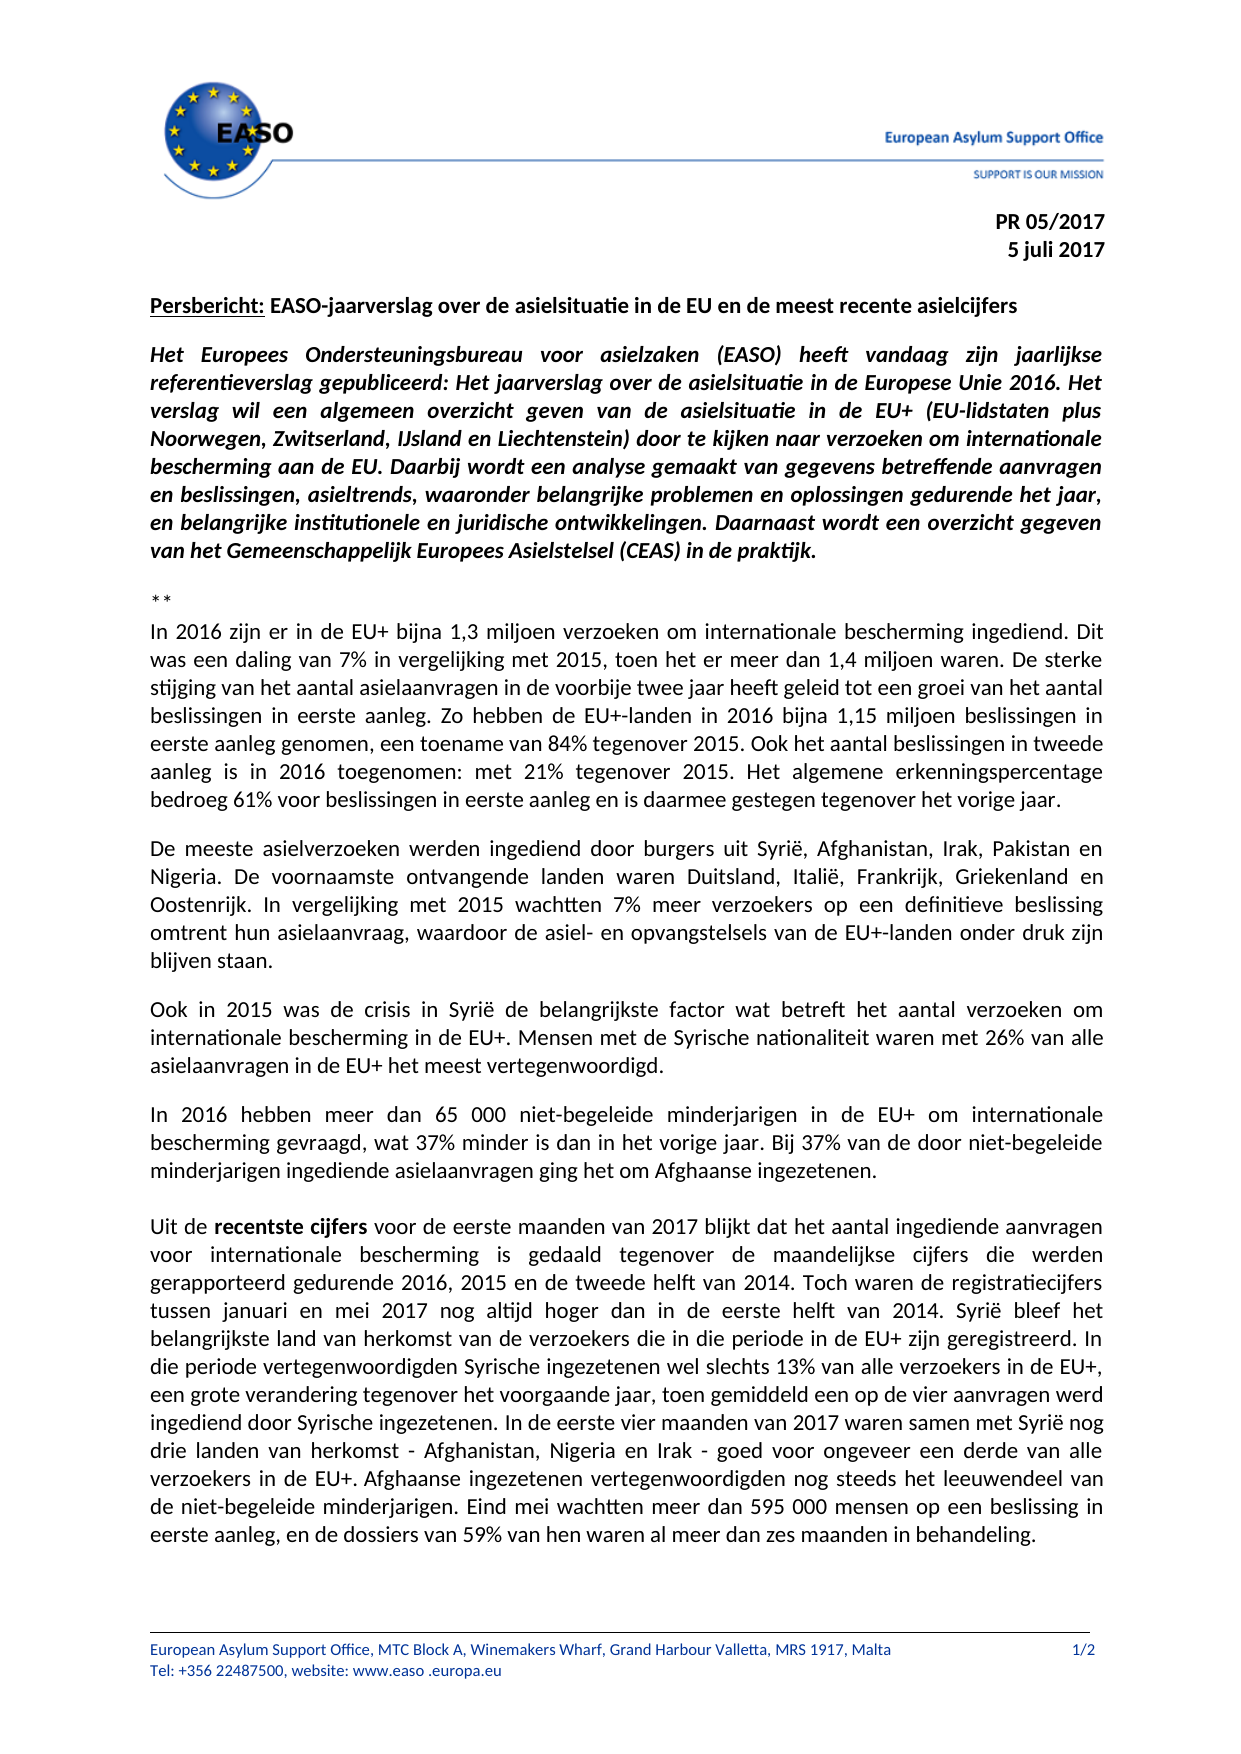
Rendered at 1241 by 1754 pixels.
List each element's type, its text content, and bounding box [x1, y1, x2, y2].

picture [150, 73, 1113, 208]
text Uit de recentste cijfers voor de eerste maanden van 2017 blijkt dat het aantal ingediende aanvragen voor internationale bescherming is gedaald tegenover de maandelijkse cijfers die werden gerapporteerd gedurende 2016, 2015 en de tweede helft van 2014. Toch waren de registratiecijfers tussen januari en mei 2017 nog altijd hoger dan in de eerste helft van 2014. Syrië bleef het belangrijkste land van herkomst van de verzoekers die in die periode in de EU+ zijn geregistreerd. In die periode vertegenwoordigden Syrische ingezetenen wel slechts 13% van alle verzoekers in de EU+, een grote verandering tegenover het voorgaande jaar, toen gemiddeld een op de vier aanvragen werd ingediend door Syrische ingezetenen. In de eerste vier maanden van 2017 waren samen met Syrië nog drie landen van herkomst - Afghanistan, Nigeria en Irak - goed voor ongeveer een derde van alle verzoekers in de EU+. Afghaanse ingezetenen vertegenwoordigden nog steeds het leeuwendeel van de niet-begeleide minderjarigen. Eind mei wachtten meer dan 595 000 mensen op een beslissing in eerste aanleg, en de dossiers van 59% van hen waren al meer dan zes maanden in behandeling. [150, 1212, 1105, 1548]
text Ook in 2015 was de crisis in Syrië de belangrijkste factor wat betreft het aantal verzoeken om internationale bescherming in de EU+. Mensen met de Syrische nationaliteit waren met 26% van alle asielaanvragen in de EU+ het meest vertegenwoordigd. [150, 995, 1105, 1079]
text ** [150, 589, 1105, 617]
text PR 05/2017 [150, 208, 1105, 235]
text De meeste asielverzoeken werden ingediend door burgers uit Syrië, Afghanistan, Irak, Pakistan en Nigeria. De voornaamste ontvangende landen waren Duitsland, Italië, Frankrijk, Griekenland en Oostenrijk. In vergelijking met 2015 wachtten 7% meer verzoekers op een definitieve beslissing omtrent hun asielaanvraag, waardoor de asiel- en opvangstelsels van de EU+-landen onder druk zijn blijven staan. [150, 834, 1105, 974]
text In 2016 hebben meer dan 65 000 niet-begeleide minderjarigen in de EU+ om internationale bescherming gevraagd, wat 37% minder is dan in het vorige jaar. Bij 37% van de door niet-begeleide minderjarigen ingediende asielaanvragen ging het om Afghaanse ingezetenen. [150, 1100, 1105, 1184]
text Persbericht: EASO-jaarverslag over de asielsituatie in de EU en de meest recente asielcijfers [150, 291, 1105, 319]
text In 2016 zijn er in de EU+ bijna 1,3 miljoen verzoeken om internationale bescherming ingediend. Dit was een daling van 7% in vergelijking met 2015, toen het er meer dan 1,4 miljoen waren. De sterke stijging van het aantal asielaanvragen in de voorbije twee jaar heeft geleid tot een groei van het aantal beslissingen in eerste aanleg. Zo hebben de EU+-landen in 2016 bijna 1,15 miljoen beslissingen in eerste aanleg genomen, een toename van 84% tegenover 2015. Ook het aantal beslissingen in tweede aanleg is in 2016 toegenomen: met 21% tegenover 2015. Het algemene erkenningspercentage bedroeg 61% voor beslissingen in eerste aanleg en is daarmee gestegen tegenover het vorige jaar. [150, 617, 1105, 813]
text 5 juli 2017 [150, 235, 1105, 263]
text Het Europees Ondersteuningsbureau voor asielzaken (EASO) heeft vandaag zijn jaarlijkse referentieverslag gepubliceerd: Het jaarverslag over de asielsituatie in de Europese Unie 2016. Het verslag wil een algemeen overzicht geven van de asielsituatie in de EU+ (EU-lidstaten plus Noorwegen, Zwitserland, IJsland en Liechtenstein) door te kijken naar verzoeken om internationale bescherming aan de EU. Daarbij wordt een analyse gemaakt van gegevens betreffende aanvragen en beslissingen, asieltrends, waaronder belangrijke problemen en oplossingen gedurende het jaar, en belangrijke institutionele en juridische ontwikkelingen. Daarnaast wordt een overzicht gegeven van het Gemeenschappelijk Europees Asielstelsel (CEAS) in de praktijk. [150, 340, 1105, 564]
